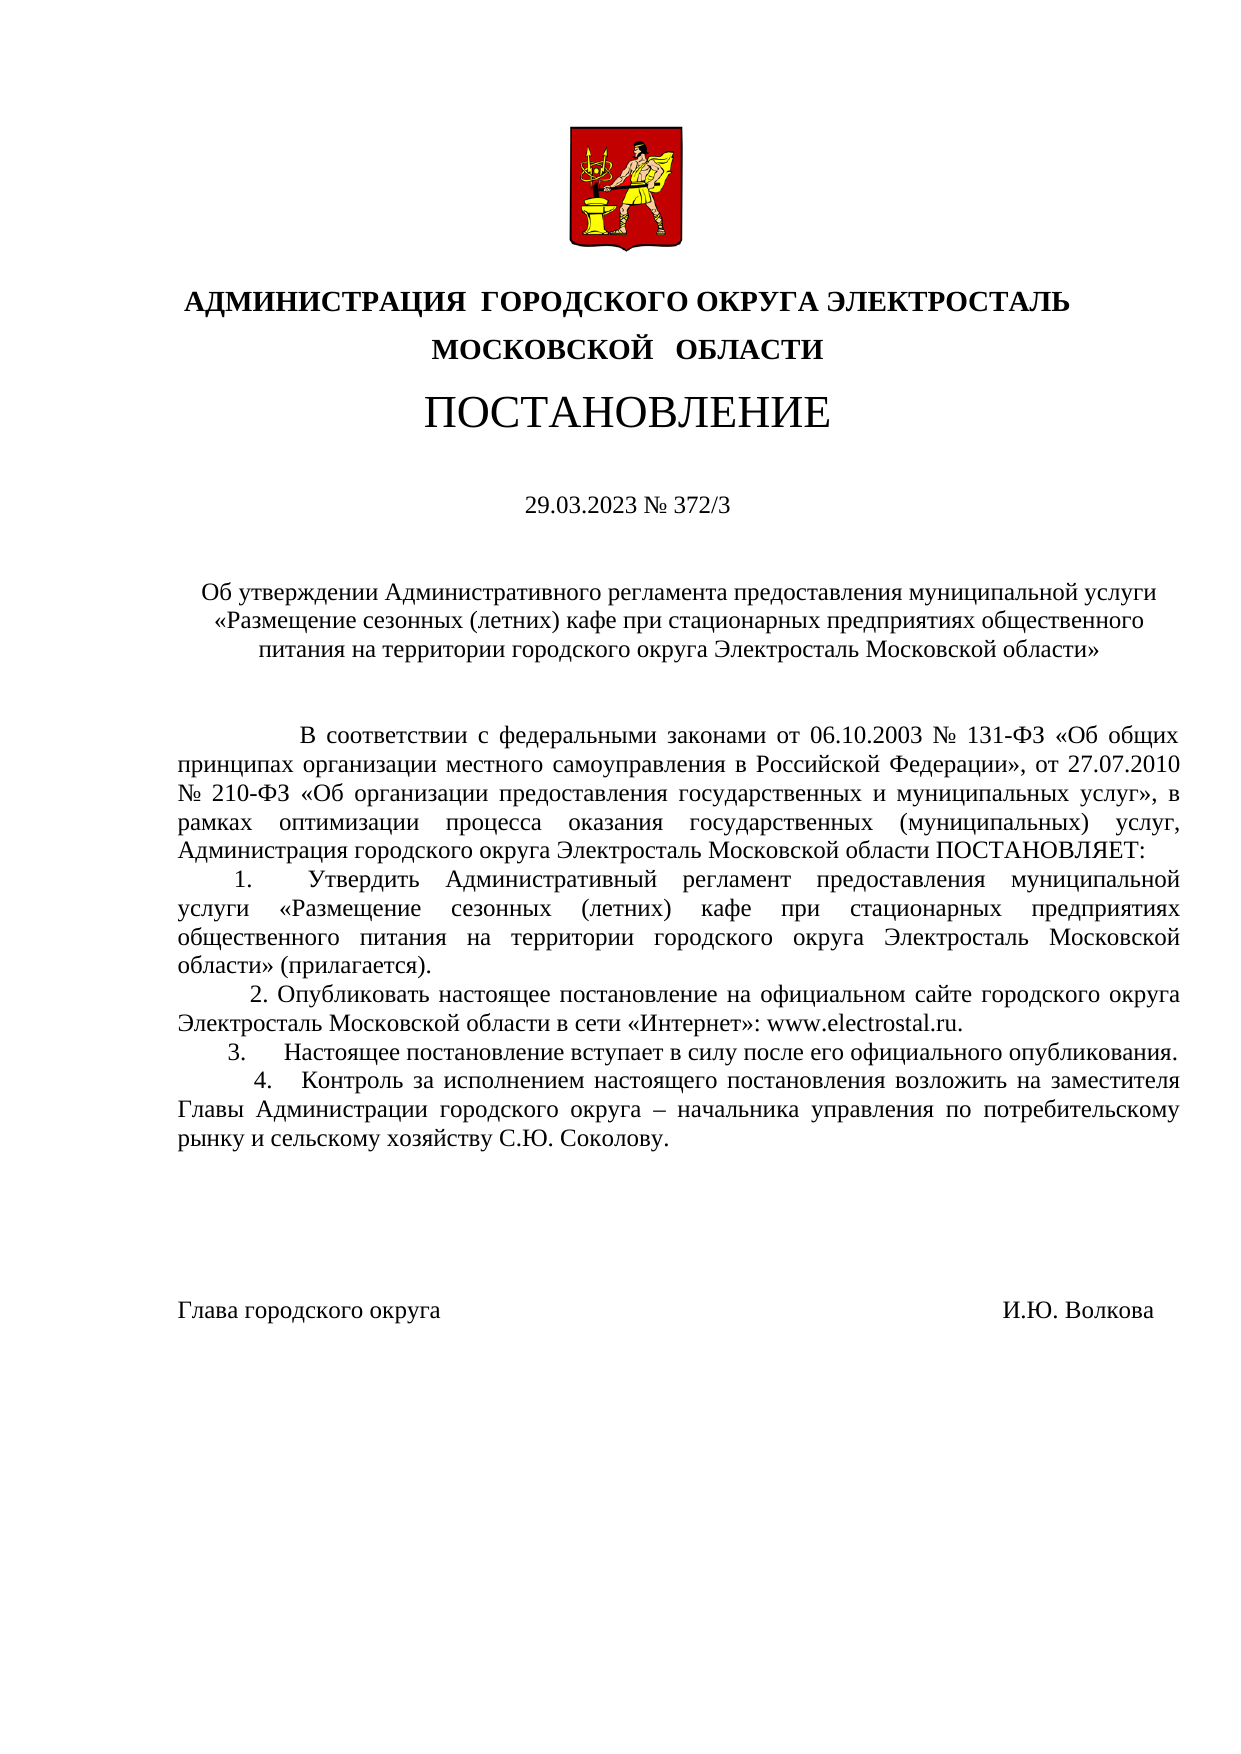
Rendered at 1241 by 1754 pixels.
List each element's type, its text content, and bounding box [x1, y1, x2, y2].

text Об утверждении Административного регламента предоставления муниципальной услуги «Размещение сезонных (летних) кафе при стационарных предприятиях общественного питания на территории городского округа Электросталь Московской области» [177, 577, 1181, 663]
text 4. Контроль за исполнением настоящего постановления возложить на заместителя Главы Администрации городского округа – начальника управления по потребительскому рынку и сельскому хозяйству С.Ю. Соколову. [177, 1066, 1181, 1152]
picture [559, 118, 696, 256]
text 2. Опубликовать настоящее постановление на официальном сайте городского округа Электросталь Московской области в сети «Интернет»: www.electrostal.ru. [177, 979, 1181, 1037]
text ПОСТАНОВЛЕНИЕ [15, 385, 1240, 438]
text МОСКОВСКОЙ ОБЛАСТИ [15, 332, 1240, 366]
text АДМИНИСТРАЦИЯ ГОРОДСКОГО ОКРУГА ЭЛЕКТРОСТАЛЬ [15, 284, 1240, 318]
text Глава городского округа И.Ю. Волкова [177, 1296, 1181, 1324]
text В соответствии с федеральными законами от 06.10.2003 № 131-ФЗ «Об общих принципах организации местного самоуправления в Российской Федерации», от 27.07.2010 № 210-ФЗ «Об организации предоставления государственных и муниципальных услуг», в рамках оптимизации процесса оказания государственных (муниципальных) услуг, Администрация городского округа Электросталь Московской области ПОСТАНОВЛЯЕТ: [177, 721, 1181, 864]
text 1. Утвердить Административный регламент предоставления муниципальной услуги «Размещение сезонных (летних) кафе при стационарных предприятиях общественного питания на территории городского округа Электросталь Московской области» (прилагается). [177, 864, 1181, 979]
text 29.03.2023 № 372/3 [15, 491, 1240, 519]
text 3. Настоящее постановление вступает в силу после его официального опубликования. [177, 1037, 1181, 1066]
